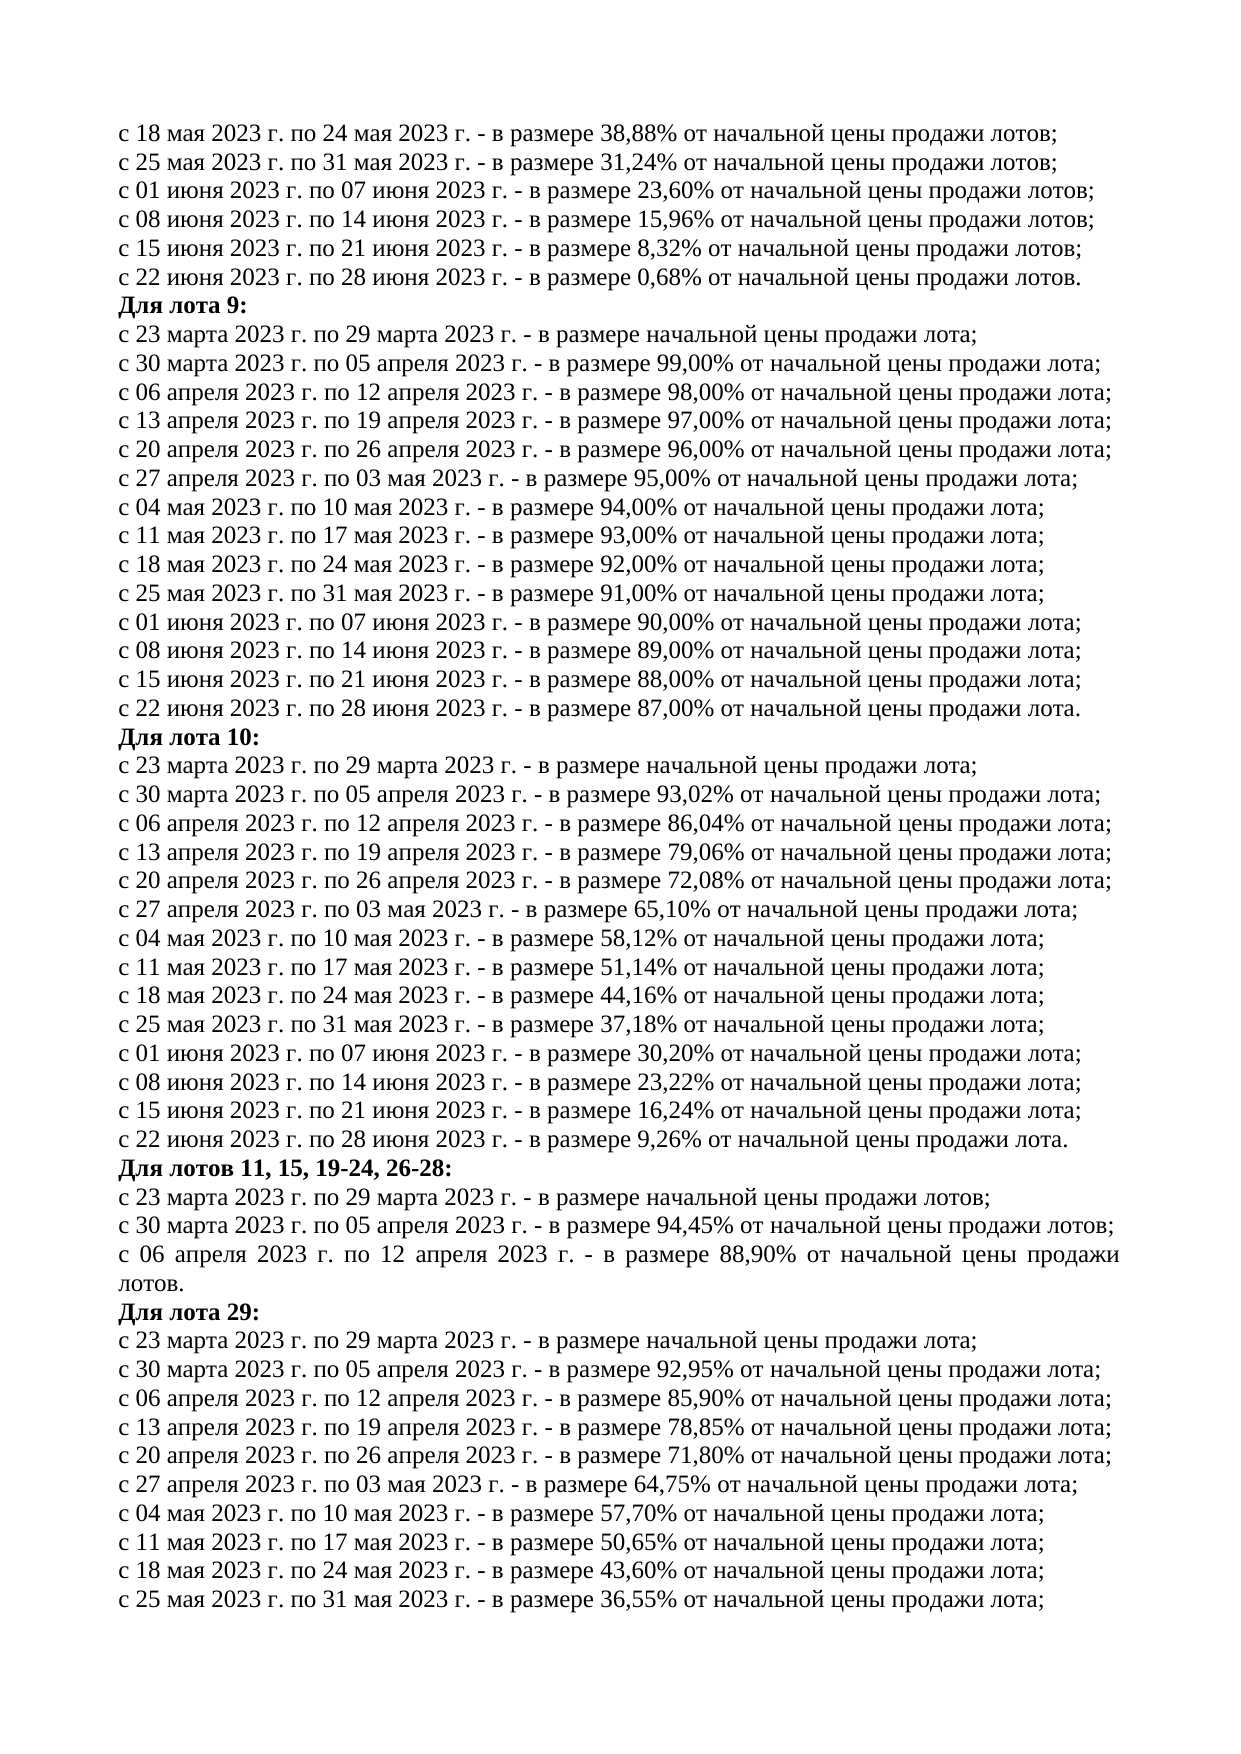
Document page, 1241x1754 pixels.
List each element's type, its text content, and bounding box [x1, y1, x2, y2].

text с 06 апреля 2023 г. по 12 апреля 2023 г. - в размере 85,90% от начальной цены продажи лота; [118, 1383, 1122, 1412]
text с 30 марта 2023 г. по 05 апреля 2023 г. - в размере 94,45% от начальной цены продажи лотов; [118, 1211, 1122, 1239]
text Для лотов 11, 15, 19-24, 26-28: [118, 1153, 1122, 1182]
text с 22 июня 2023 г. по 28 июня 2023 г. - в размере 87,00% от начальной цены продажи лота. [118, 693, 1122, 722]
text с 25 мая 2023 г. по 31 мая 2023 г. - в размере 36,55% от начальной цены продажи лота; [118, 1584, 1122, 1613]
text с 18 мая 2023 г. по 24 мая 2023 г. - в размере 43,60% от начальной цены продажи лота; [118, 1556, 1122, 1584]
text с 18 мая 2023 г. по 24 мая 2023 г. - в размере 38,88% от начальной цены продажи лотов; [118, 118, 1122, 147]
text с 06 апреля 2023 г. по 12 апреля 2023 г. - в размере 98,00% от начальной цены продажи лота; [118, 377, 1122, 406]
text с 04 мая 2023 г. по 10 мая 2023 г. - в размере 58,12% от начальной цены продажи лота; [118, 923, 1122, 952]
text с 08 июня 2023 г. по 14 июня 2023 г. - в размере 15,96% от начальной цены продажи лотов; [118, 204, 1122, 233]
text с 20 апреля 2023 г. по 26 апреля 2023 г. - в размере 96,00% от начальной цены продажи лота; [118, 434, 1122, 463]
text с 27 апреля 2023 г. по 03 мая 2023 г. - в размере 64,75% от начальной цены продажи лота; [118, 1469, 1122, 1498]
text с 11 мая 2023 г. по 17 мая 2023 г. - в размере 93,00% от начальной цены продажи лота; [118, 521, 1122, 549]
text с 04 мая 2023 г. по 10 мая 2023 г. - в размере 57,70% от начальной цены продажи лота; [118, 1498, 1122, 1527]
text с 15 июня 2023 г. по 21 июня 2023 г. - в размере 88,00% от начальной цены продажи лота; [118, 664, 1122, 693]
text с 06 апреля 2023 г. по 12 апреля 2023 г. - в размере 88,90% от начальной цены продажи лотов. [118, 1239, 1122, 1297]
text Для лота 10: [118, 722, 1122, 751]
text с 25 мая 2023 г. по 31 мая 2023 г. - в размере 37,18% от начальной цены продажи лота; [118, 1009, 1122, 1038]
text с 30 марта 2023 г. по 05 апреля 2023 г. - в размере 92,95% от начальной цены продажи лота; [118, 1354, 1122, 1383]
text с 23 марта 2023 г. по 29 марта 2023 г. - в размере начальной цены продажи лота; [118, 1326, 1122, 1354]
text с 30 марта 2023 г. по 05 апреля 2023 г. - в размере 93,02% от начальной цены продажи лота; [118, 779, 1122, 808]
text с 11 мая 2023 г. по 17 мая 2023 г. - в размере 51,14% от начальной цены продажи лота; [118, 952, 1122, 981]
text с 20 апреля 2023 г. по 26 апреля 2023 г. - в размере 72,08% от начальной цены продажи лота; [118, 866, 1122, 894]
text с 25 мая 2023 г. по 31 мая 2023 г. - в размере 91,00% от начальной цены продажи лота; [118, 578, 1122, 607]
text с 01 июня 2023 г. по 07 июня 2023 г. - в размере 30,20% от начальной цены продажи лота; [118, 1038, 1122, 1067]
text с 22 июня 2023 г. по 28 июня 2023 г. - в размере 9,26% от начальной цены продажи лота. [118, 1124, 1122, 1153]
text с 22 июня 2023 г. по 28 июня 2023 г. - в размере 0,68% от начальной цены продажи лотов. [118, 262, 1122, 291]
text с 25 мая 2023 г. по 31 мая 2023 г. - в размере 31,24% от начальной цены продажи лотов; [118, 147, 1122, 176]
text с 13 апреля 2023 г. по 19 апреля 2023 г. - в размере 79,06% от начальной цены продажи лота; [118, 837, 1122, 866]
text Для лота 9: [118, 291, 1122, 319]
text с 30 марта 2023 г. по 05 апреля 2023 г. - в размере 99,00% от начальной цены продажи лота; [118, 348, 1122, 377]
text с 11 мая 2023 г. по 17 мая 2023 г. - в размере 50,65% от начальной цены продажи лота; [118, 1527, 1122, 1556]
text с 18 мая 2023 г. по 24 мая 2023 г. - в размере 92,00% от начальной цены продажи лота; [118, 549, 1122, 578]
text с 08 июня 2023 г. по 14 июня 2023 г. - в размере 23,22% от начальной цены продажи лота; [118, 1067, 1122, 1096]
text с 20 апреля 2023 г. по 26 апреля 2023 г. - в размере 71,80% от начальной цены продажи лота; [118, 1441, 1122, 1469]
text с 27 апреля 2023 г. по 03 мая 2023 г. - в размере 95,00% от начальной цены продажи лота; [118, 463, 1122, 492]
text с 15 июня 2023 г. по 21 июня 2023 г. - в размере 8,32% от начальной цены продажи лотов; [118, 233, 1122, 262]
text с 23 марта 2023 г. по 29 марта 2023 г. - в размере начальной цены продажи лота; [118, 319, 1122, 348]
text с 04 мая 2023 г. по 10 мая 2023 г. - в размере 94,00% от начальной цены продажи лота; [118, 492, 1122, 521]
text с 23 марта 2023 г. по 29 марта 2023 г. - в размере начальной цены продажи лотов; [118, 1182, 1122, 1211]
text с 18 мая 2023 г. по 24 мая 2023 г. - в размере 44,16% от начальной цены продажи лота; [118, 981, 1122, 1009]
text с 01 июня 2023 г. по 07 июня 2023 г. - в размере 23,60% от начальной цены продажи лотов; [118, 176, 1122, 204]
text Для лота 29: [118, 1297, 1122, 1326]
text с 08 июня 2023 г. по 14 июня 2023 г. - в размере 89,00% от начальной цены продажи лота; [118, 636, 1122, 664]
text с 06 апреля 2023 г. по 12 апреля 2023 г. - в размере 86,04% от начальной цены продажи лота; [118, 808, 1122, 837]
text с 27 апреля 2023 г. по 03 мая 2023 г. - в размере 65,10% от начальной цены продажи лота; [118, 894, 1122, 923]
text с 23 марта 2023 г. по 29 марта 2023 г. - в размере начальной цены продажи лота; [118, 751, 1122, 779]
text с 01 июня 2023 г. по 07 июня 2023 г. - в размере 90,00% от начальной цены продажи лота; [118, 607, 1122, 636]
text с 15 июня 2023 г. по 21 июня 2023 г. - в размере 16,24% от начальной цены продажи лота; [118, 1096, 1122, 1124]
text с 13 апреля 2023 г. по 19 апреля 2023 г. - в размере 97,00% от начальной цены продажи лота; [118, 406, 1122, 434]
text с 13 апреля 2023 г. по 19 апреля 2023 г. - в размере 78,85% от начальной цены продажи лота; [118, 1412, 1122, 1441]
